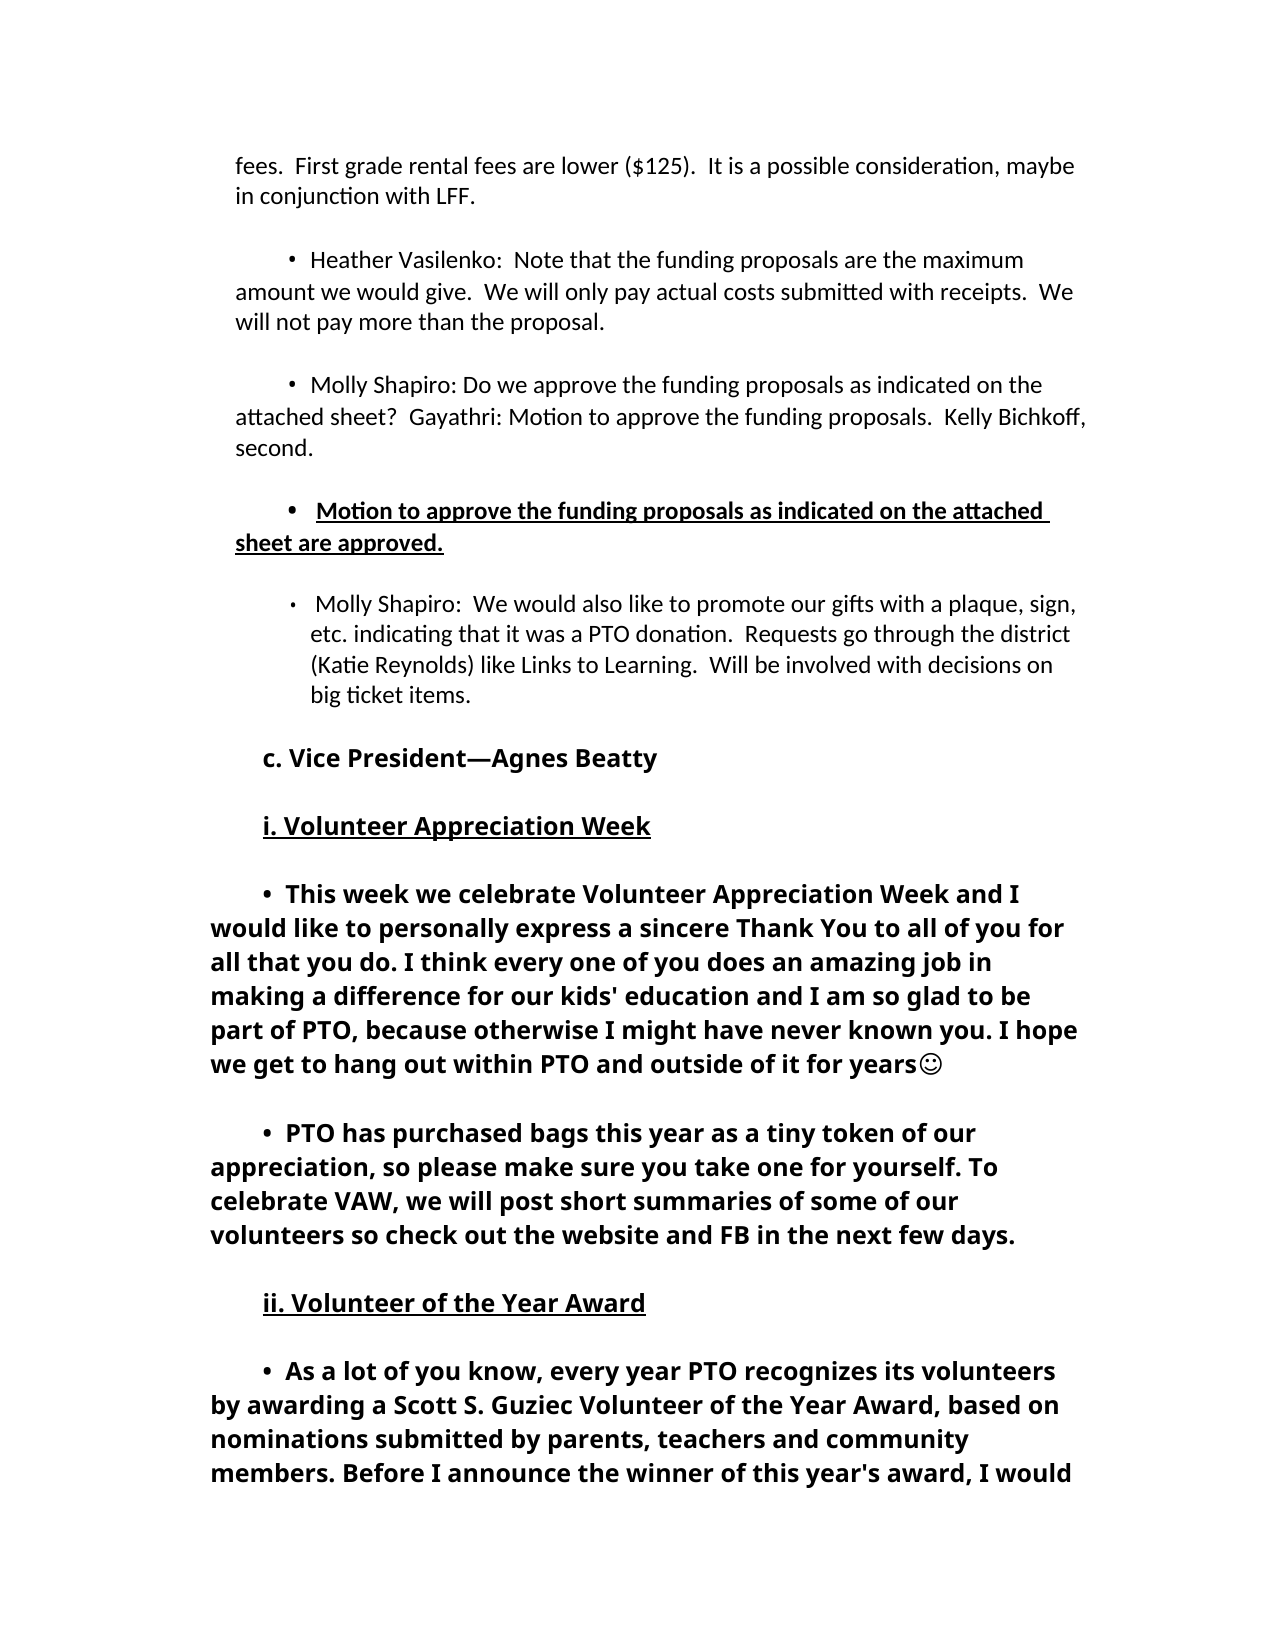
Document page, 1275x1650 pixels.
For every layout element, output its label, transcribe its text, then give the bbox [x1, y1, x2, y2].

text i. Volunteer Appreciation Week [187, 809, 1087, 843]
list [210, 1354, 1087, 1490]
text ii. Volunteer of the Year Award [187, 1286, 1087, 1319]
list Heather Vasilenko: Note that the funding proposals are the maximum amount we would give. We will only pay actual costs submitted with receipts. We will not pay more than the proposal. [235, 242, 1087, 337]
list Molly Shapiro: We would also like to promote our gifts with a plaque, sign, etc. indicating that it was a PTO donation. Requests go through the district (Katie Reynolds) like Links to Learning. Will be involved with decisions on big ticket items. [287, 588, 1087, 710]
text c. Vice President—Agnes Beatty [187, 741, 1087, 774]
list Motion to approve the funding proposals as indicated on the attached sheet are approved. [235, 493, 1087, 557]
list Molly Shapiro: Do we approve the funding proposals as indicated on the attached sheet? Gayathri: Motion to approve the funding proposals. Kelly Bichkoff, second. [235, 367, 1087, 462]
list This week we celebrate Volunteer Appreciation Week and I would like to personally express a sincere Thank You to all of you for all that you do. I think every one of you does an amazing job in making a difference for our kids' education and I am so glad to be part of PTO, because otherwise I might have never known you. I hope we get to hang out within PTO and outside of it for years☺ [210, 877, 1087, 1081]
list PTO has purchased bags this year as a tiny token of our appreciation, so please make sure you take one for yourself. To celebrate VAW, we will post short summaries of some of our volunteers so check out the website and FB in the next few days. [210, 1115, 1087, 1251]
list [235, 150, 1087, 211]
